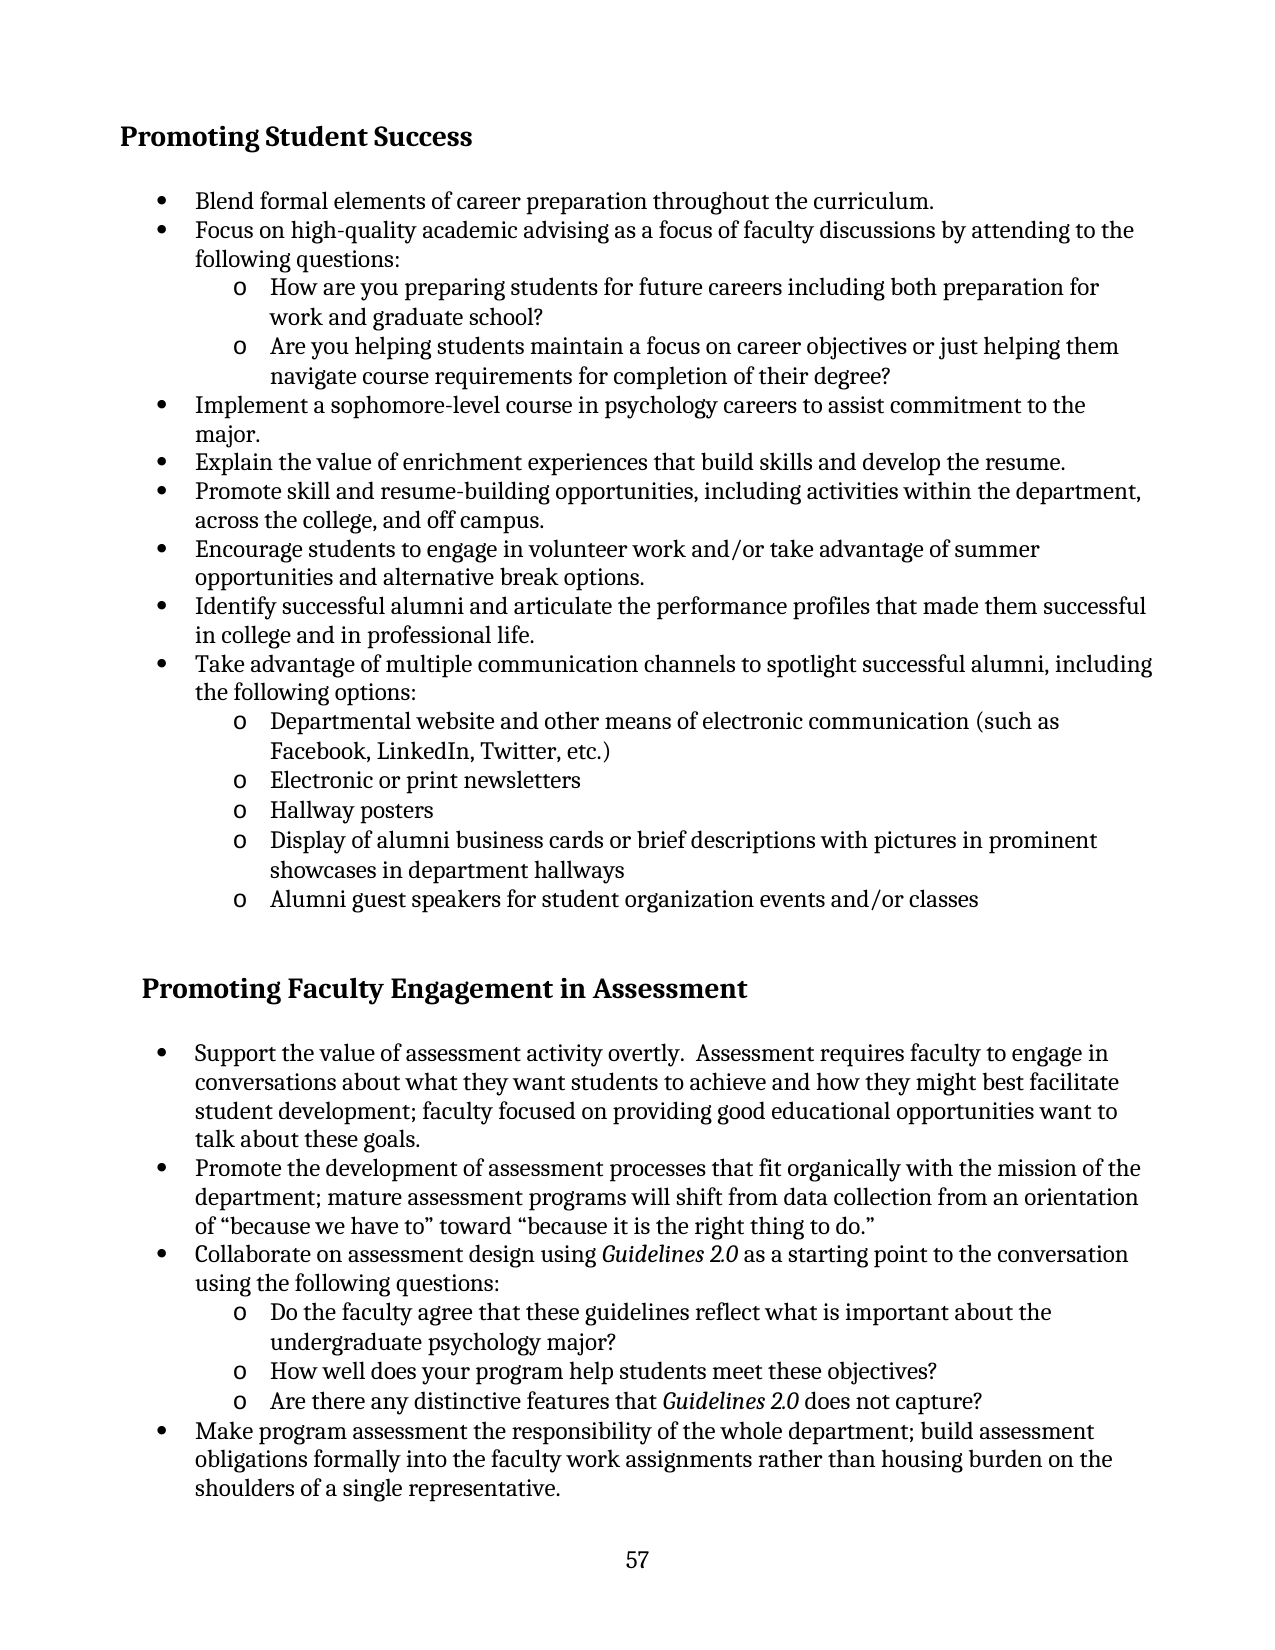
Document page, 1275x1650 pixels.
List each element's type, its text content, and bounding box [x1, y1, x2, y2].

text Promoting Student Success [120, 120, 1155, 153]
list Collaborate on assessment design using Guidelines 2.0 as a starting point to the conversation using the following questions: [157, 1240, 1155, 1298]
list Do the faculty agree that these guidelines reflect what is important about the undergraduate psychology major? [232, 1298, 1155, 1357]
list Implement a sophomore-level course in psychology careers to assist commitment to the major. [157, 391, 1155, 448]
list Take advantage of multiple communication channels to spotlight successful alumni, including the following options: [157, 649, 1155, 707]
list Support the value of assessment activity overtly. Assessment requires faculty to engage in conversations about what they want students to achieve and how they might best facilitate student development; faculty focused on providing good educational opportunities want to talk about these goals. [157, 1039, 1155, 1154]
list Blend formal elements of career preparation throughout the curriculum. [157, 187, 1155, 216]
list Encourage students to engage in volunteer work and/or take advantage of summer opportunities and alternative break options. [157, 534, 1155, 592]
list Departmental website and other means of electronic communication (such as Facebook, LinkedIn, Twitter, etc.) [232, 707, 1155, 766]
list Display of alumni business cards or brief descriptions with pictures in prominent showcases in department hallways [232, 826, 1155, 884]
list Promote the development of assessment processes that fit organically with the mission of the department; mature assessment programs will shift from data collection from an orientation of “because we have to” toward “because it is the right thing to do.” [157, 1154, 1155, 1240]
list Focus on high-quality academic advising as a focus of faculty discussions by attending to the following questions: [157, 216, 1155, 273]
list Promote skill and resume-building opportunities, including activities within the department, across the college, and off campus. [157, 477, 1155, 534]
list Make program assessment the responsibility of the whole department; build assessment obligations formally into the faculty work assignments rather than housing burden on the shoulders of a single representative. [157, 1417, 1155, 1503]
list Hallway posters [232, 796, 1155, 826]
list Alumni guest speakers for student organization events and/or classes [232, 884, 1155, 914]
list Are you helping students maintain a focus on career objectives or just helping them navigate course requirements for completion of their degree? [232, 332, 1155, 391]
list Explain the value of enrichment experiences that build skills and develop the resume. [157, 448, 1155, 477]
list How are you preparing students for future careers including both preparation for work and graduate school? [232, 273, 1155, 332]
list Are there any distinctive features that Guidelines 2.0 does not capture? [232, 1387, 1155, 1417]
list Identify successful alumni and articulate the performance profiles that made them successful in college and in professional life. [157, 592, 1155, 649]
list How well does your program help students meet these objectives? [232, 1357, 1155, 1387]
text Promoting Faculty Engagement in Assessment [120, 972, 1155, 1006]
list Electronic or print newsletters [232, 766, 1155, 796]
